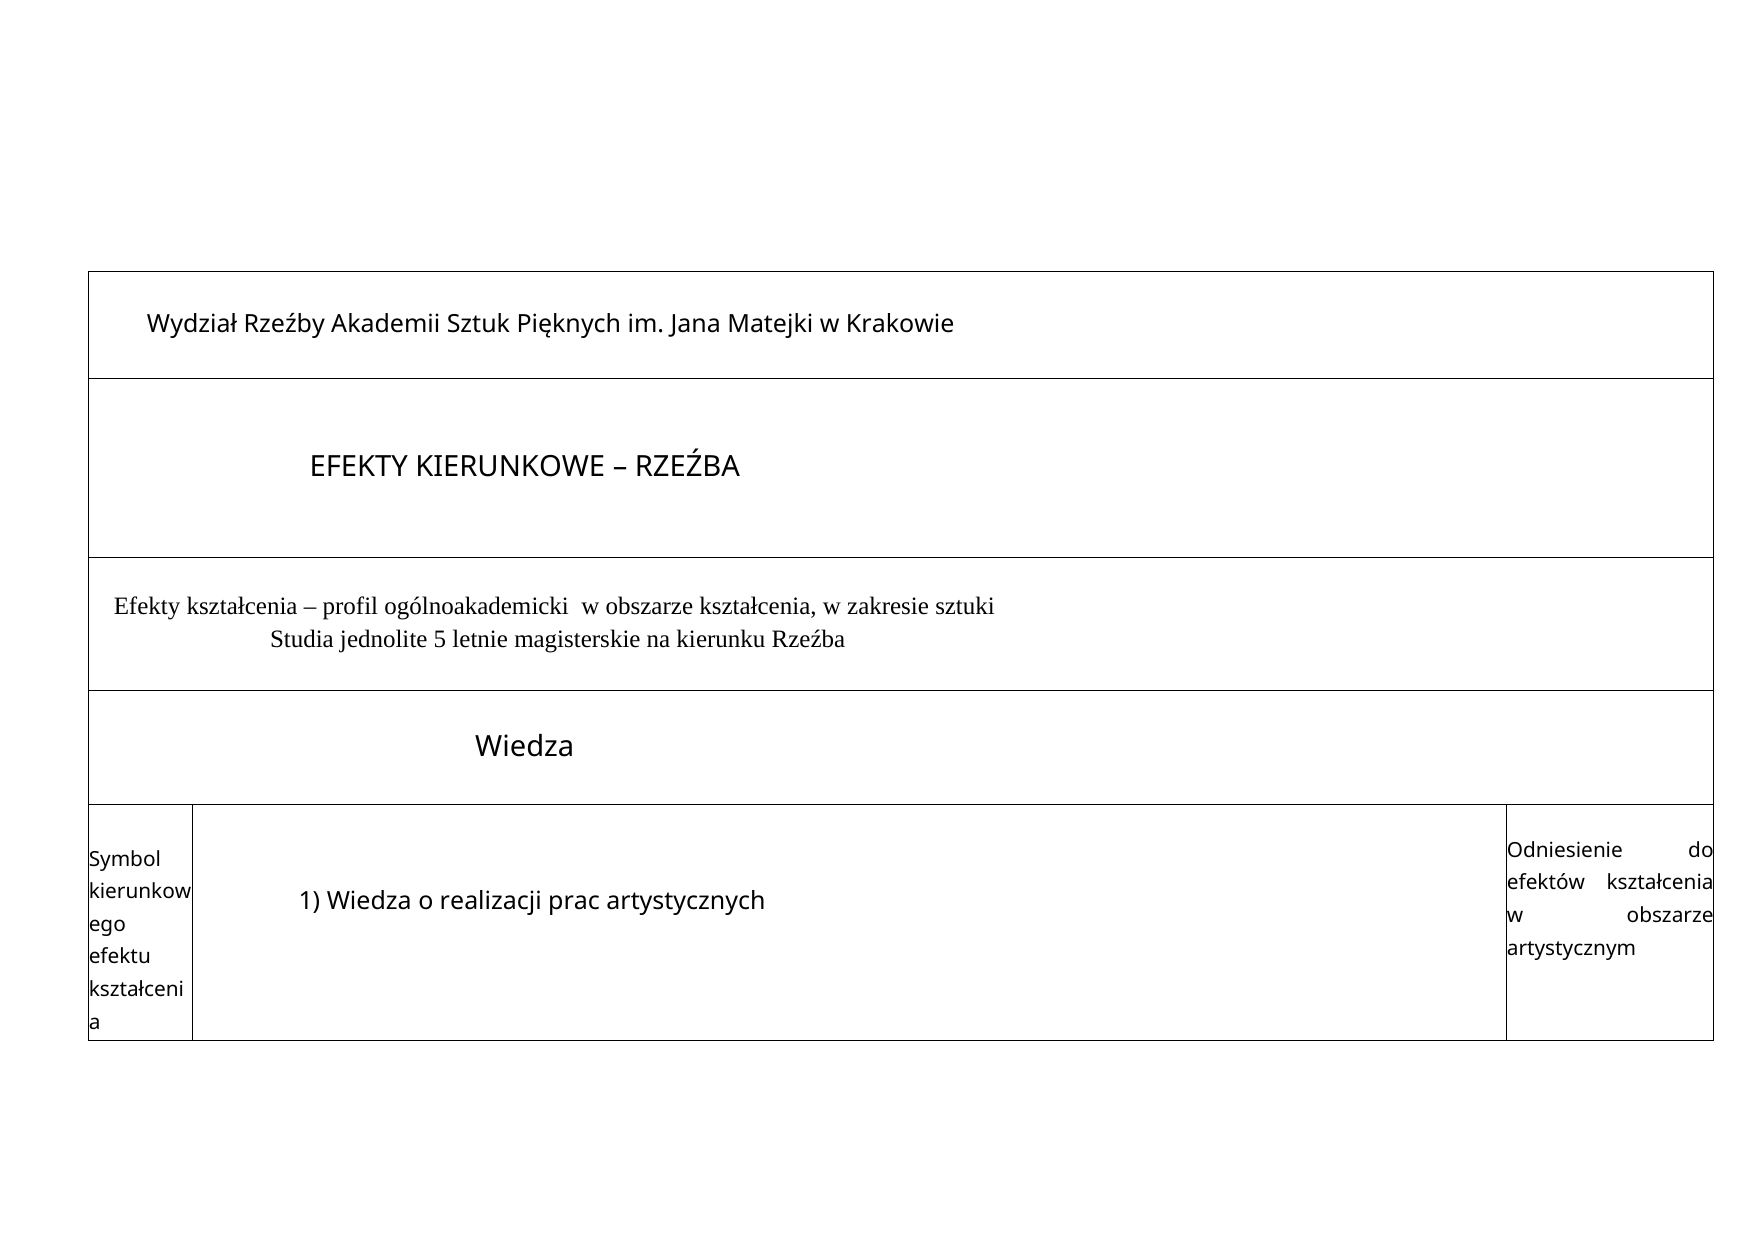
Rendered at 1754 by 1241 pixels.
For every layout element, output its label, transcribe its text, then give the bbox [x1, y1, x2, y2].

table_cell 1) Wiedza o realizacji prac artystycznych [193, 805, 1506, 1039]
table_cell Odniesienie do efektów kształcenia w obszarze artystycznym [1507, 805, 1713, 1039]
table_cell Symbol kierunkowego efektu kształcenia [89, 805, 192, 1039]
table_cell Efekty kształcenia – profil ogólnoakademicki w obszarze kształcenia, w zakresie sztuki Studia jednolite 5 letnie magisterskie na kierunku Rzeźba [89, 558, 1713, 690]
table_header Wydział Rzeźby Akademii Sztuk Pięknych im. Jana Matejki w Krakowie [89, 272, 1713, 377]
table_cell EFEKTY KIERUNKOWE – RZEŹBA [89, 379, 1713, 557]
table_cell Wiedza [89, 691, 1713, 804]
